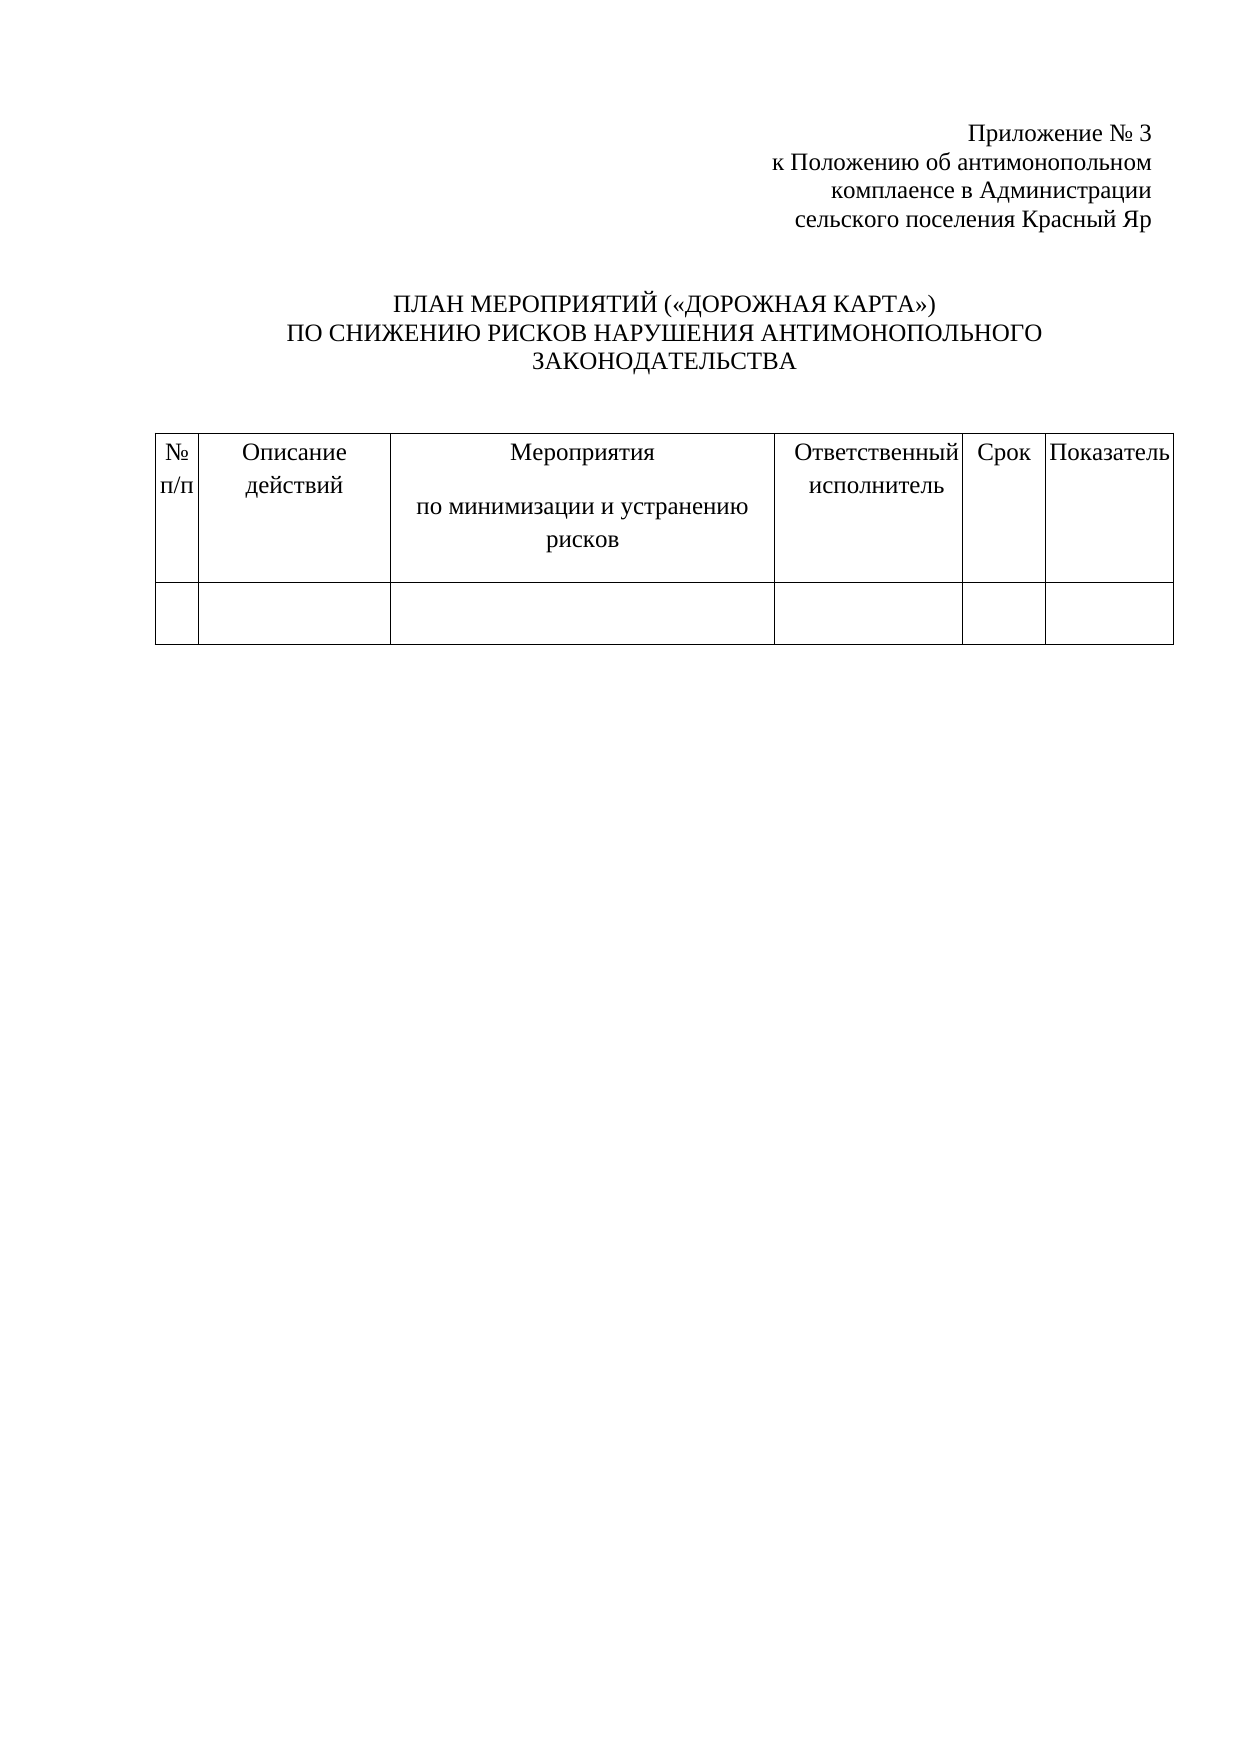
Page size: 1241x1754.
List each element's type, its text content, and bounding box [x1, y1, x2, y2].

table_header № п/п [156, 434, 198, 582]
table_cell [775, 583, 962, 644]
table_cell [963, 583, 1045, 644]
table_header Мероприятия по минимизации и устранению рисков [391, 434, 774, 582]
text ПО СНИЖЕНИЮ РИСКОВ НАРУШЕНИЯ АНТИМОНОПОЛЬНОГО ЗАКОНОДАТЕЛЬСТВА [177, 318, 1152, 375]
text ПЛАН МЕРОПРИЯТИЙ («ДОРОЖНАЯ КАРТА») [177, 289, 1152, 318]
title Приложение № 3 [177, 118, 1152, 147]
table_cell [156, 583, 198, 644]
table_cell [391, 583, 774, 644]
text сельского поселения Красный Яр [694, 204, 1152, 233]
table_cell [1046, 583, 1173, 644]
table_header Описание действий [199, 434, 390, 582]
table_header Показатель [1046, 434, 1173, 582]
text к Положению об антимонопольном комплаенсе в Администрации [694, 147, 1152, 204]
table_header Ответственный исполнитель [775, 434, 962, 582]
table_header Срок [963, 434, 1045, 582]
table_cell [199, 583, 390, 644]
